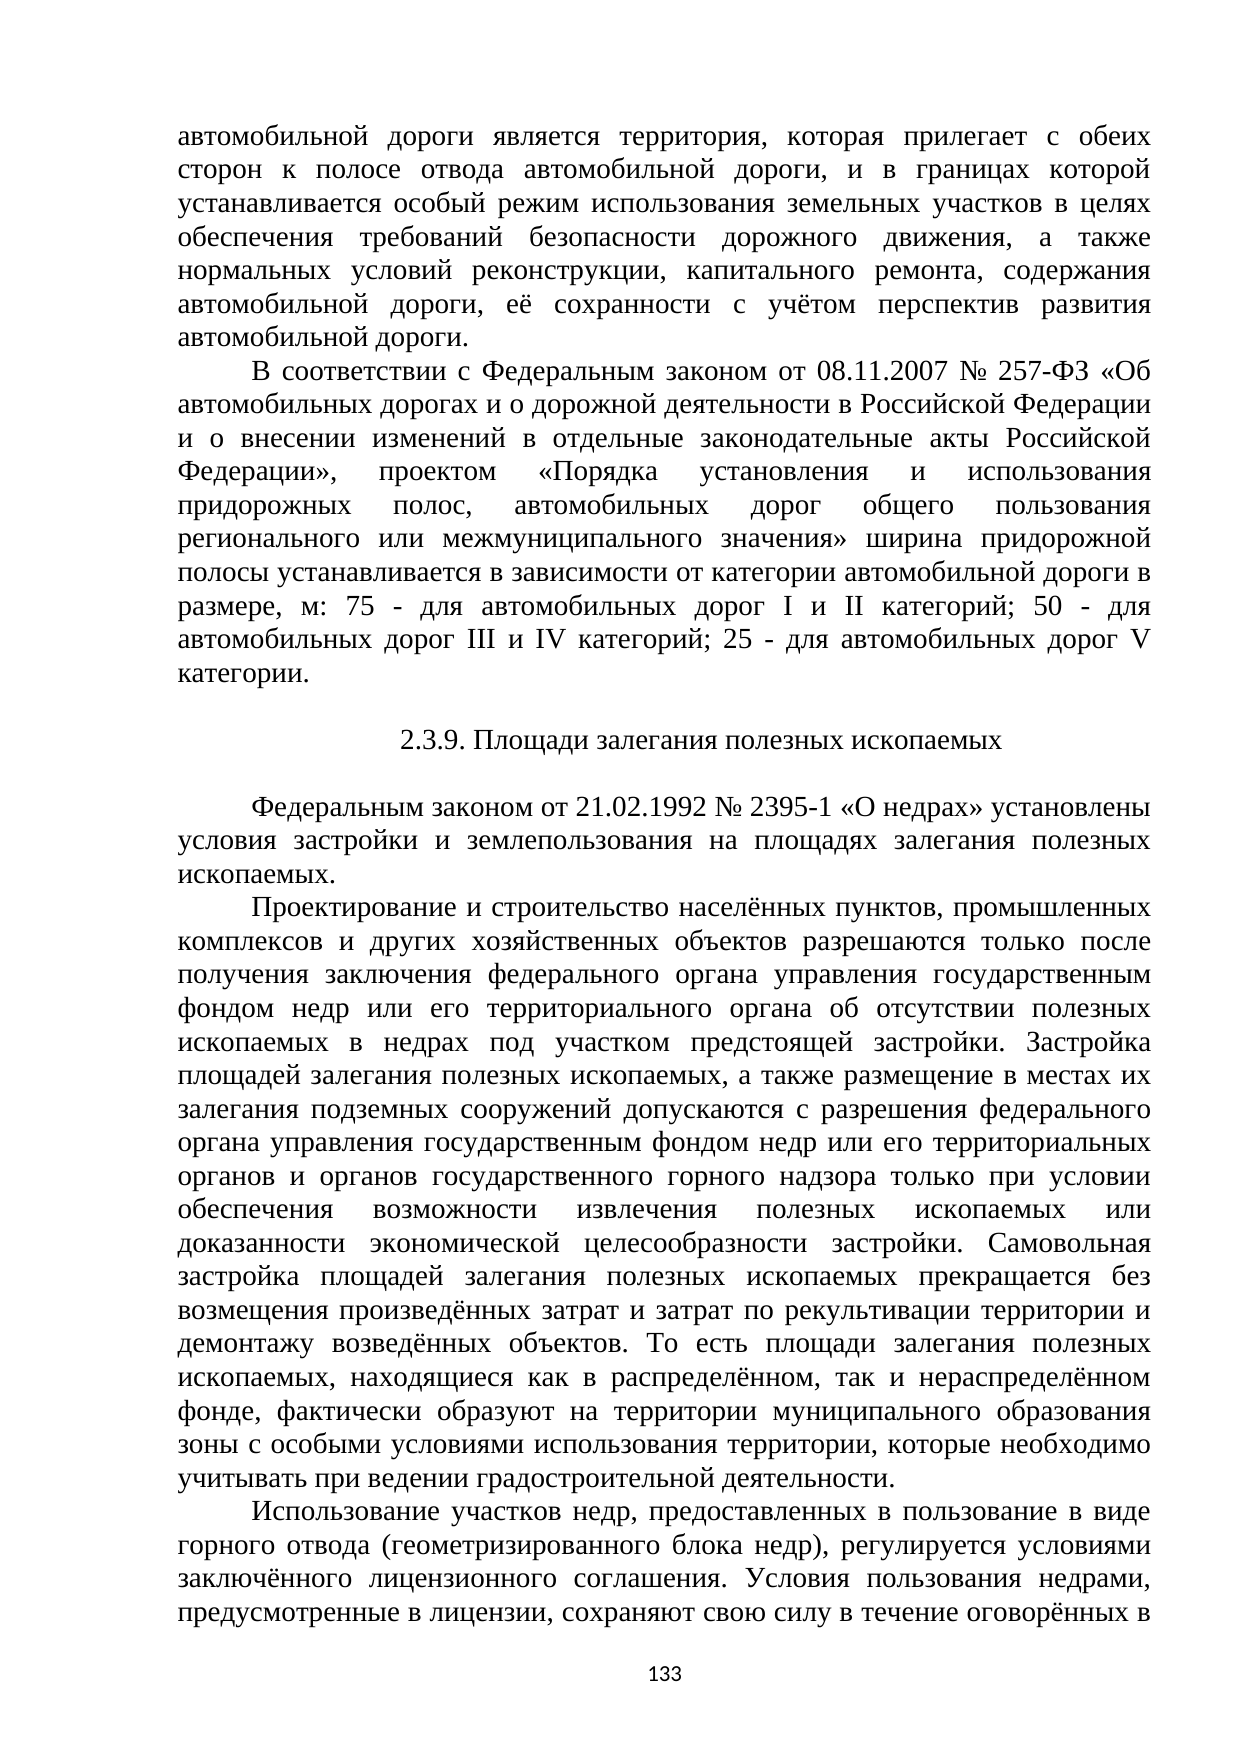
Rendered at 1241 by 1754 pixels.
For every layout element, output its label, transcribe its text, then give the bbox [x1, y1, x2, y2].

text Федеральным законом от 21.02.1992 № 2395-1 «О недрах» установлены условия застройки и землепользования на площадях залегания полезных ископаемых. [177, 789, 1152, 889]
text Проектирование и строительство населённых пунктов, промышленных комплексов и других хозяйственных объектов разрешаются только после получения заключения федерального органа управления государственным фондом недр или его территориального органа об отсутствии полезных ископаемых в недрах под участком предстоящей застройки. Застройка площадей залегания полезных ископаемых, а также размещение в местах их залегания подземных сооружений допускаются с разрешения федерального органа управления государственным фондом недр или его территориальных органов и органов государственного горного надзора только при условии обеспечения возможности извлечения полезных ископаемых или доказанности экономической целесообразности застройки. Самовольная застройка площадей залегания полезных ископаемых прекращается без возмещения произведённых затрат и затрат по рекультивации территории и демонтажу возведённых объектов. То есть площади залегания полезных ископаемых, находящиеся как в распределённом, так и нераспределённом фонде, фактически образуют на территории муниципального образования зоны с особыми условиями использования территории, которые необходимо учитывать при ведении градостроительной деятельности. [177, 889, 1152, 1493]
text В соответствии с Федеральным законом от 08.11.2007 № 257-ФЗ «Об автомобильных дорогах и о дорожной деятельности в Российской Федерации и о внесении изменений в отдельные законодательные акты Российской Федерации», проектом «Порядка установления и использования придорожных полос, автомобильных дорог общего пользования регионального или межмуниципального значения» ширина придорожной полосы устанавливается в зависимости от категории автомобильной дороги в размере, м: 75 - для автомобильных дорог I и II категорий; 50 - для автомобильных дорог III и IV категорий; 25 - для автомобильных дорог V категории. [177, 353, 1152, 688]
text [177, 1493, 1152, 1627]
text 2.3.9. Площади залегания полезных ископаемых [177, 722, 1152, 755]
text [177, 118, 1152, 353]
